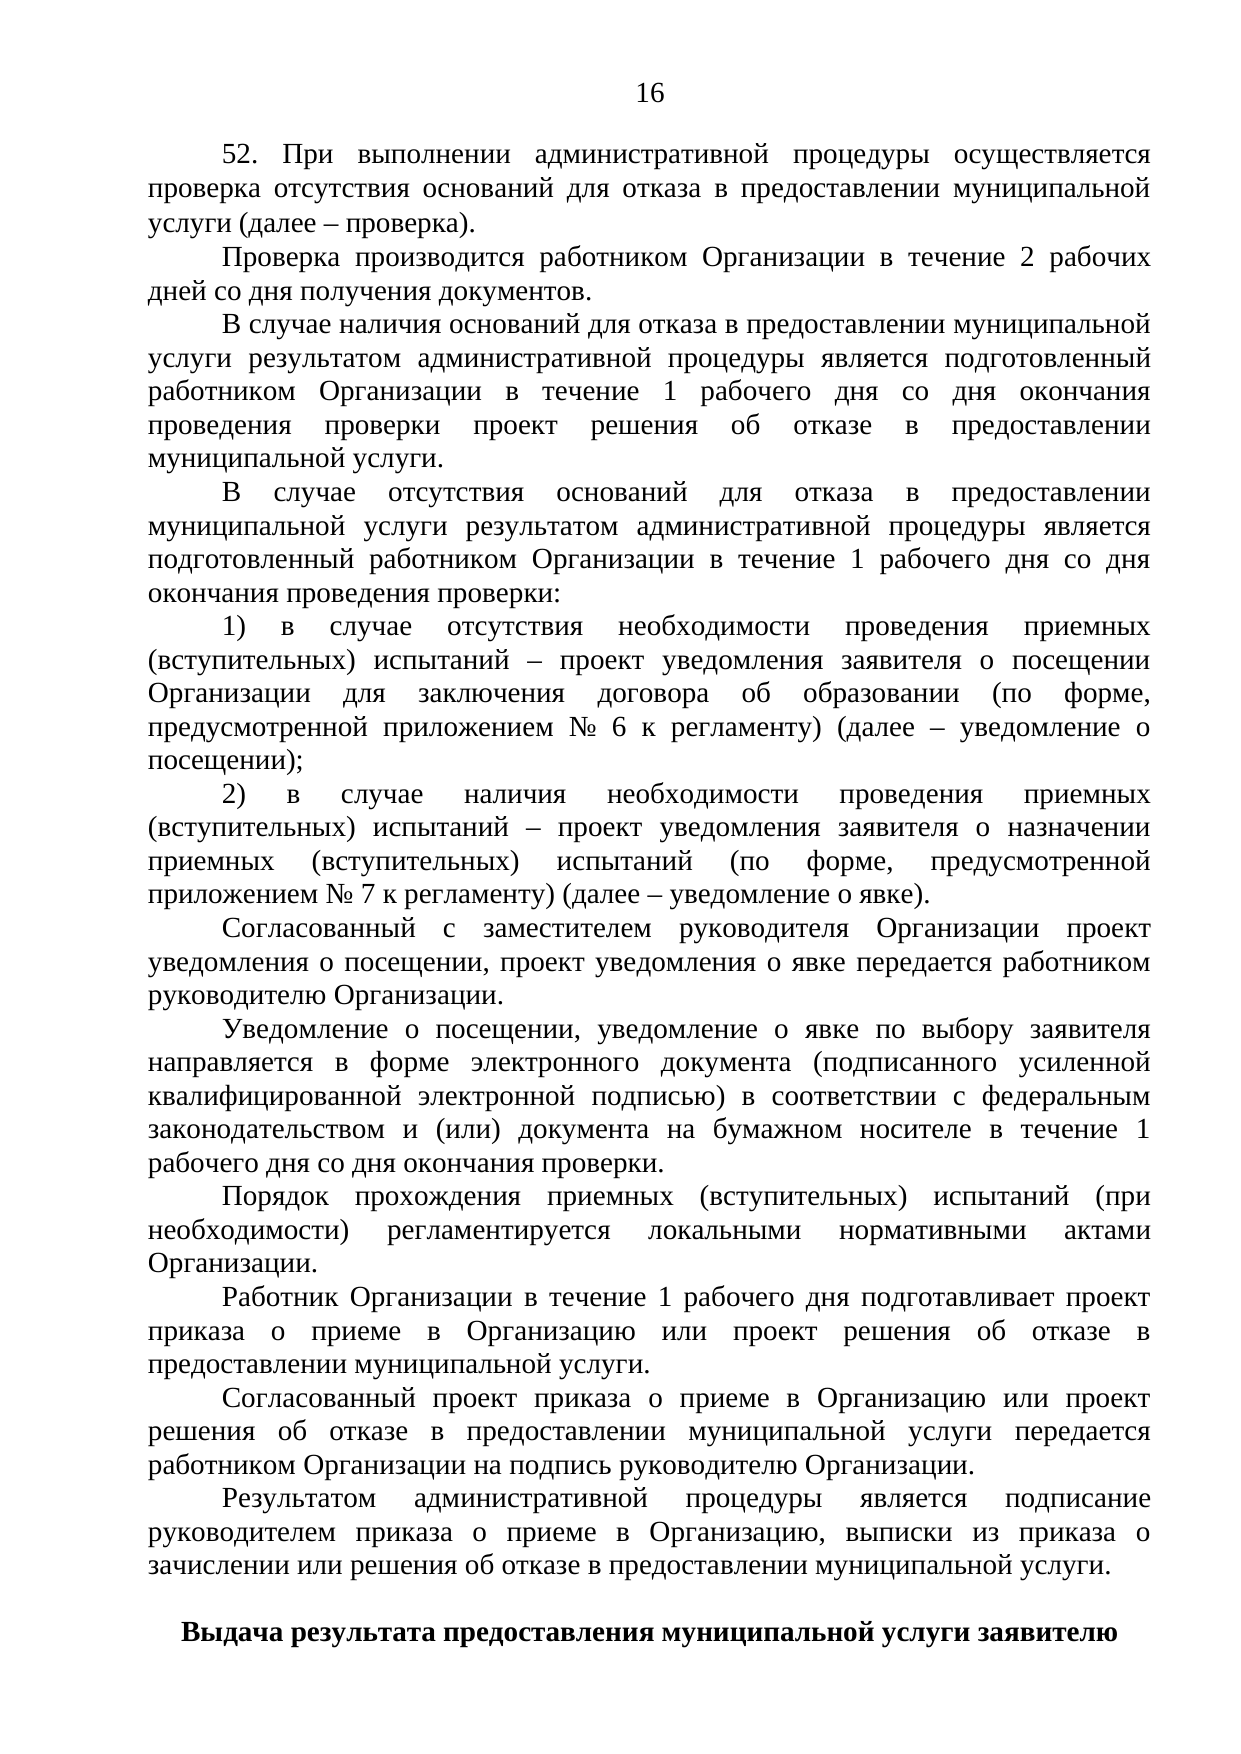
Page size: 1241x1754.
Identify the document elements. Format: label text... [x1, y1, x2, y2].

text Проверка производится работником Организации в течение 2 рабочих дней со дня получения документов. [148, 239, 1152, 306]
text Уведомление о посещении, уведомление о явке по выбору заявителя направляется в форме электронного документа (подписанного усиленной квалифицированной электронной подписью) в соответствии с федеральным законодательством и (или) документа на бумажном носителе в течение 1 рабочего дня со дня окончания проверки. [148, 1011, 1152, 1178]
text Согласованный с заместителем руководителя Организации проект уведомления о посещении, проект уведомления о явке передается работником руководителю Организации. [148, 910, 1152, 1011]
text Выдача результата предоставления муниципальной услуги заявителю [148, 1614, 1152, 1648]
text 52. При выполнении административной процедуры осуществляется проверка отсутствия оснований для отказа в предоставлении муниципальной услуги (далее – проверка). [148, 137, 1152, 239]
text Результатом административной процедуры является подписание руководителем приказа о приеме в Организацию, выписки из приказа о зачислении или решения об отказе в предоставлении муниципальной услуги. [148, 1480, 1152, 1581]
text Порядок прохождения приемных (вступительных) испытаний (при необходимости) регламентируется локальными нормативными актами Организации. [148, 1178, 1152, 1279]
text В случае наличия оснований для отказа в предоставлении муниципальной услуги результатом административной процедуры является подготовленный работником Организации в течение 1 рабочего дня со дня окончания проведения проверки проект решения об отказе в предоставлении муниципальной услуги. [148, 306, 1152, 474]
text 1) в случае отсутствия необходимости проведения приемных (вступительных) испытаний – проект уведомления заявителя о посещении Организации для заключения договора об образовании (по форме, предусмотренной приложением № 6 к регламенту) (далее – уведомление о посещении); [148, 608, 1152, 776]
text Работник Организации в течение 1 рабочего дня подготавливает проект приказа о приеме в Организацию или проект решения об отказе в предоставлении муниципальной услуги. [148, 1279, 1152, 1380]
text Согласованный проект приказа о приеме в Организацию или проект решения об отказе в предоставлении муниципальной услуги передается работником Организации на подпись руководителю Организации. [148, 1380, 1152, 1480]
text В случае отсутствия оснований для отказа в предоставлении муниципальной услуги результатом административной процедуры является подготовленный работником Организации в течение 1 рабочего дня со дня окончания проведения проверки: [148, 474, 1152, 608]
text 2) в случае наличия необходимости проведения приемных (вступительных) испытаний – проект уведомления заявителя о назначении приемных (вступительных) испытаний (по форме, предусмотренной приложением № 7 к регламенту) (далее – уведомление о явке). [148, 776, 1152, 910]
